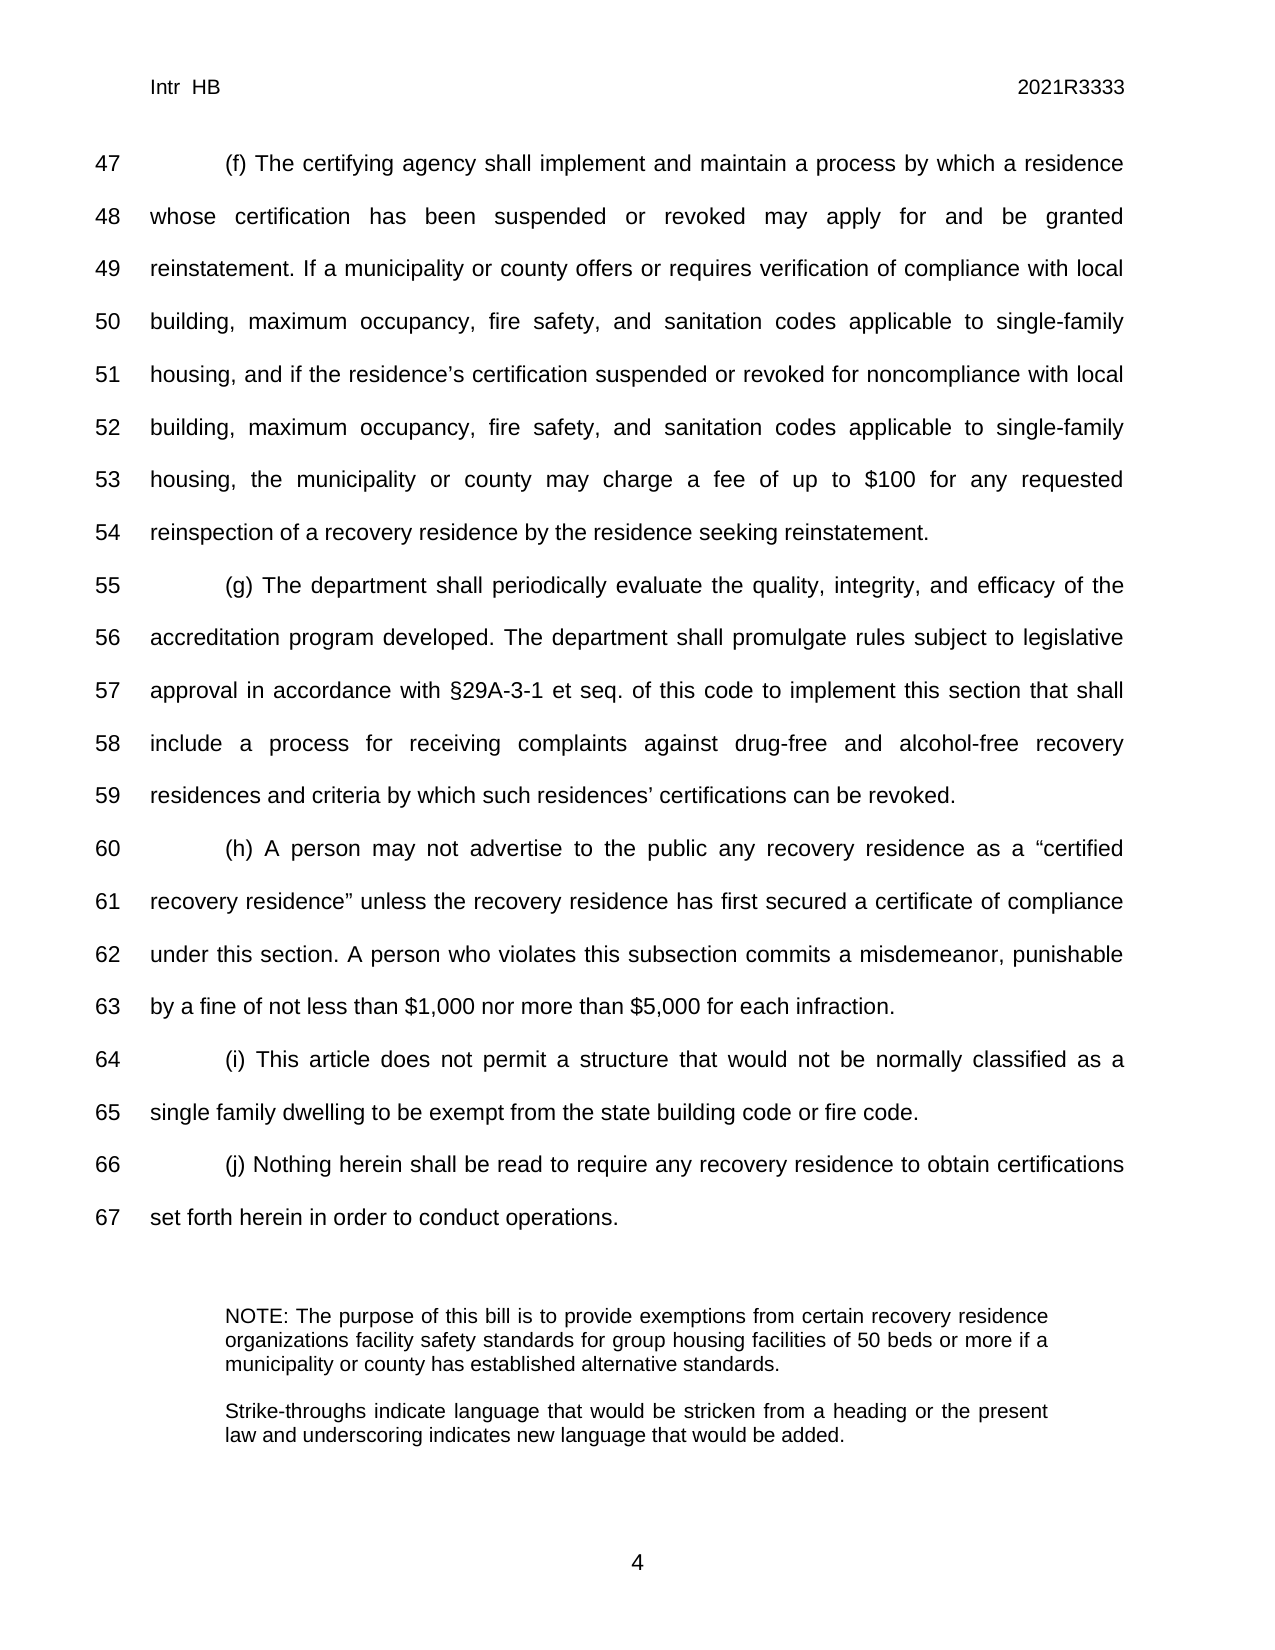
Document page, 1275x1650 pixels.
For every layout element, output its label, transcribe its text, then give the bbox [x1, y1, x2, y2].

text (f) The certifying agency shall implement and maintain a process by which a residence whose certification has been suspended or revoked may apply for and be granted reinstatement. If a municipality or county offers or requires verification of compliance with local building, maximum occupancy, fire safety, and sanitation codes applicable to single-family housing, and if the residence’s certification suspended or revoked for noncompliance with local building, maximum occupancy, fire safety, and sanitation codes applicable to single-family housing, the municipality or county may charge a fee of up to $100 for any requested reinspection of a recovery residence by the residence seeking reinstatement. [150, 150, 1125, 545]
text Strike-throughs indicate language that would be stricken from a heading or the present law and underscoring indicates new language that would be added. [225, 1398, 1050, 1446]
text (g) The department shall periodically evaluate the quality, integrity, and efficacy of the accreditation program developed. The department shall promulgate rules subject to legislative approval in accordance with §29A-3-1 et seq. of this code to implement this section that shall include a process for receiving complaints against drug-free and alcohol-free recovery residences and criteria by which such residences’ certifications can be revoked. [150, 572, 1125, 809]
text (h) A person may not advertise to the public any recovery residence as a “certified recovery residence” unless the recovery residence has first secured a certificate of compliance under this section. A person who violates this subsection commits a misdemeanor, punishable by a fine of not less than $1,000 nor more than $5,000 for each infraction. [150, 835, 1125, 1020]
text (j) Nothing herein shall be read to require any recovery residence to obtain certifications set forth herein in order to conduct operations. [150, 1151, 1125, 1231]
text NOTE: The purpose of this bill is to provide exemptions from certain recovery residence organizations facility safety standards for group housing facilities of 50 beds or more if a municipality or county has established alternative standards. [225, 1304, 1050, 1376]
text (i) This article does not permit a structure that would not be normally classified as a single family dwelling to be exempt from the state building code or fire code. [150, 1046, 1125, 1125]
